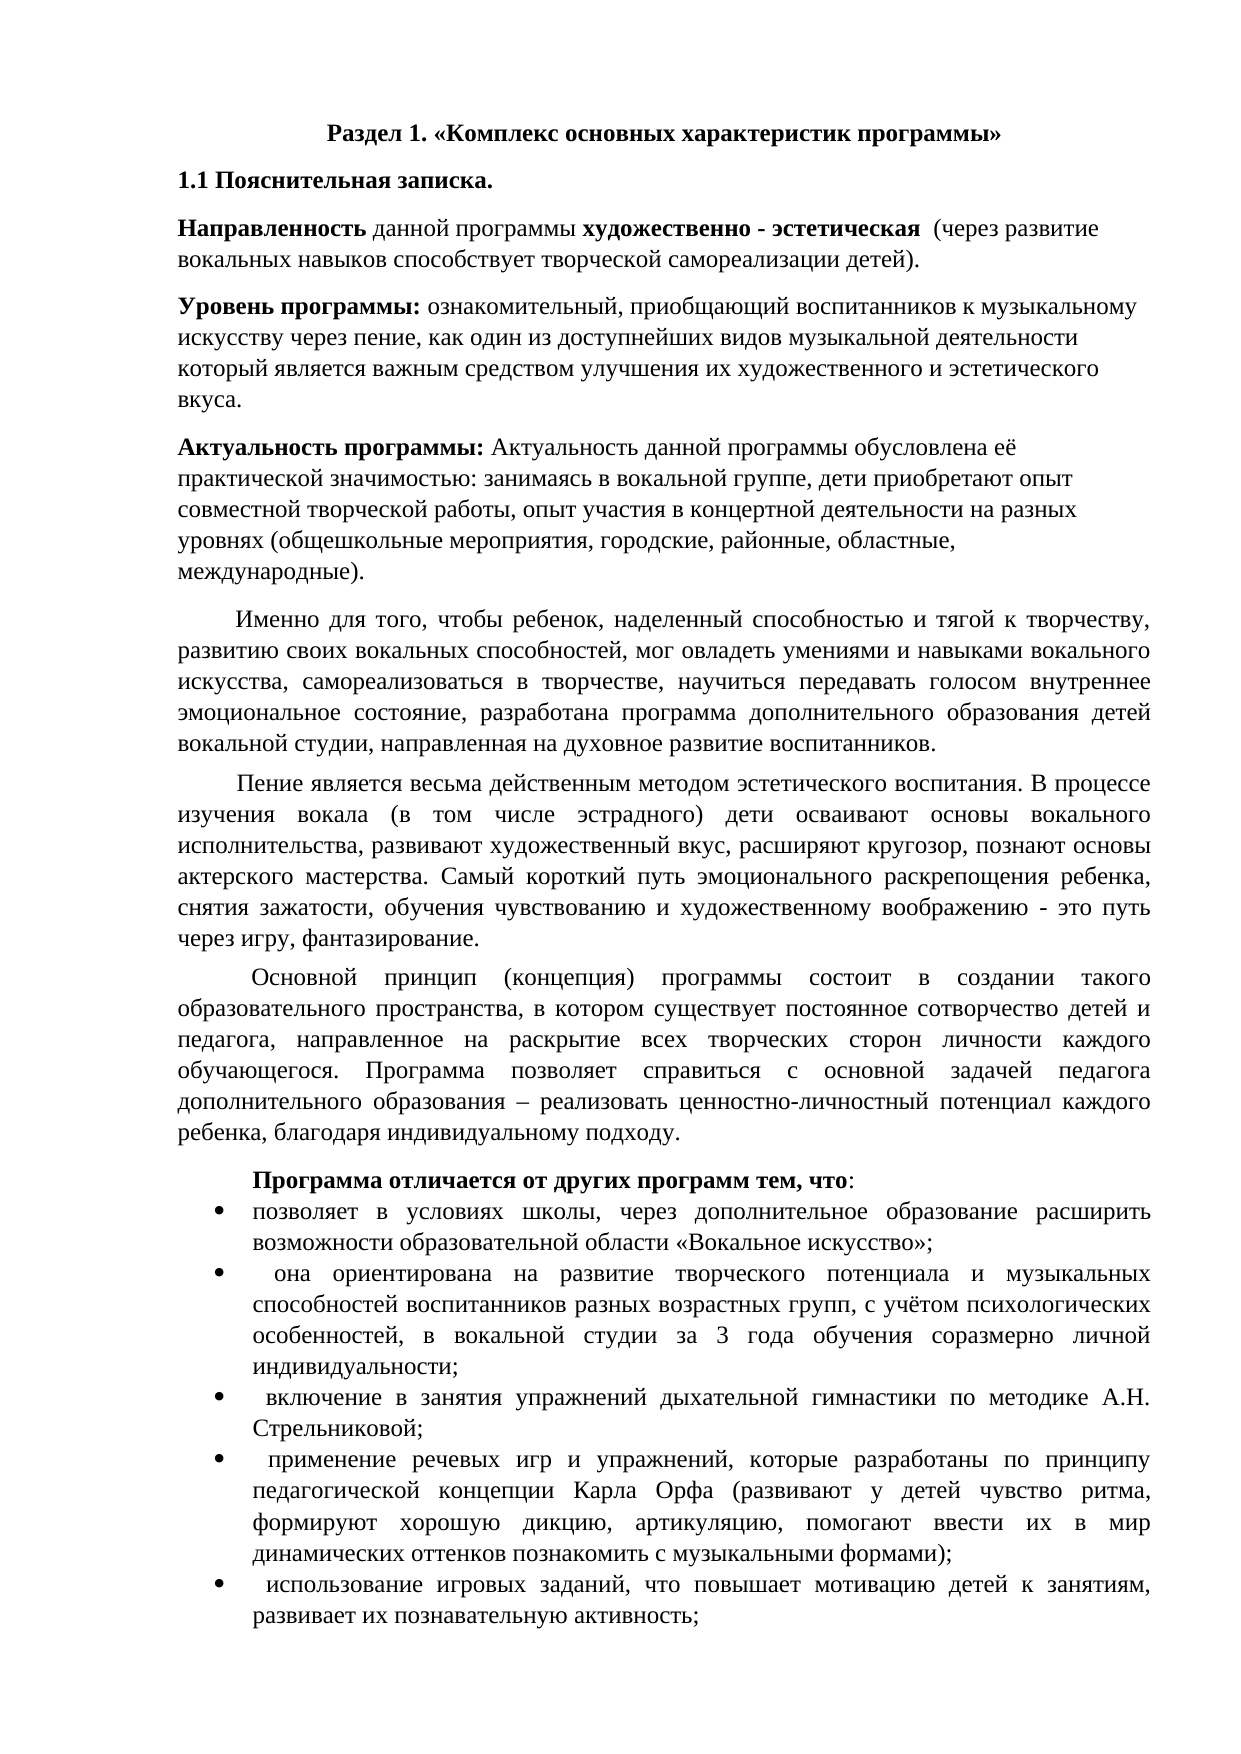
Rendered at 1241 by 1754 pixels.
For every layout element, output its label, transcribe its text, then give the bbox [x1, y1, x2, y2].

list использование игровых заданий, что повышает мотивацию детей к занятиям, развивает их познавательную активность; [215, 1569, 1152, 1628]
text Раздел 1. «Комплекс основных характеристик программы» [177, 118, 1152, 146]
text Уровень программы: ознакомительный, приобщающий воспитанников к музыкальному искусству через пение, как один из доступнейших видов музыкальной деятельности который является важным средством улучшения их художественного и эстетического вкуса. [177, 291, 1152, 413]
text Актуальность программы: Актуальность данной программы обусловлена её практической значимостью: занимаясь в вокальной группе, дети приобретают опыт совместной творческой работы, опыт участия в концертной деятельности на разных уровнях (общешкольные мероприятия, городские, районные, областные, международные). [177, 432, 1152, 585]
text Направленность данной программы художественно - эстетическая (через развитие вокальных навыков способствует творческой самореализации детей). [177, 213, 1152, 272]
list Программа отличается от других программ тем, что: [252, 1165, 1152, 1194]
text 1.1 Пояснительная записка. [177, 165, 1152, 194]
list применение речевых игр и упражнений, которые разработаны по принципу педагогической концепции Карла Орфа (развивают у детей чувство ритма, формируют хорошую дикцию, артикуляцию, помогают ввести их в мир динамических оттенков познакомить с музыкальными формами); [215, 1444, 1152, 1566]
list она ориентирована на развитие творческого потенциала и музыкальных способностей воспитанников разных возрастных групп, с учётом психологических особенностей, в вокальной студии за 3 года обучения соразмерно личной индивидуальности; [215, 1258, 1152, 1380]
text Именно для того, чтобы ребенок, наделенный способностью и тягой к творчеству, развитию своих вокальных способностей, мог овладеть умениями и навыками вокального искусства, самореализоваться в творчестве, научиться передавать голосом внутреннее эмоциональное состояние, разработана программа дополнительного образования детей вокальной студии, направленная на духовное развитие воспитанников. [177, 604, 1152, 757]
text Основной принцип (концепция) программы состоит в создании такого образовательного пространства, в котором существует постоянное сотворчество детей и педагога, направленное на раскрытие всех творческих сторон личности каждого обучающегося. Программа позволяет справиться с основной задачей педагога дополнительного образования – реализовать ценностно-личностный потенциал каждого ребенка, благодаря индивидуальному подходу. [177, 962, 1152, 1146]
list включение в занятия упражнений дыхательной гимнастики по методике А.Н. Стрельниковой; [215, 1382, 1152, 1442]
text Пение является весьма действенным методом эстетического воспитания. В процессе изучения вокала (в том числе эстрадного) дети осваивают основы вокального исполнительства, развивают художественный вкус, расширяют кругозор, познают основы актерского мастерства. Самый короткий путь эмоционального раскрепощения ребенка, снятия зажатости, обучения чувствованию и художественному воображению - это путь через игру, фантазирование. [177, 768, 1152, 952]
list позволяет в условиях школы, через дополнительное образование расширить возможности образовательной области «Вокальное искусство»; [215, 1196, 1152, 1256]
